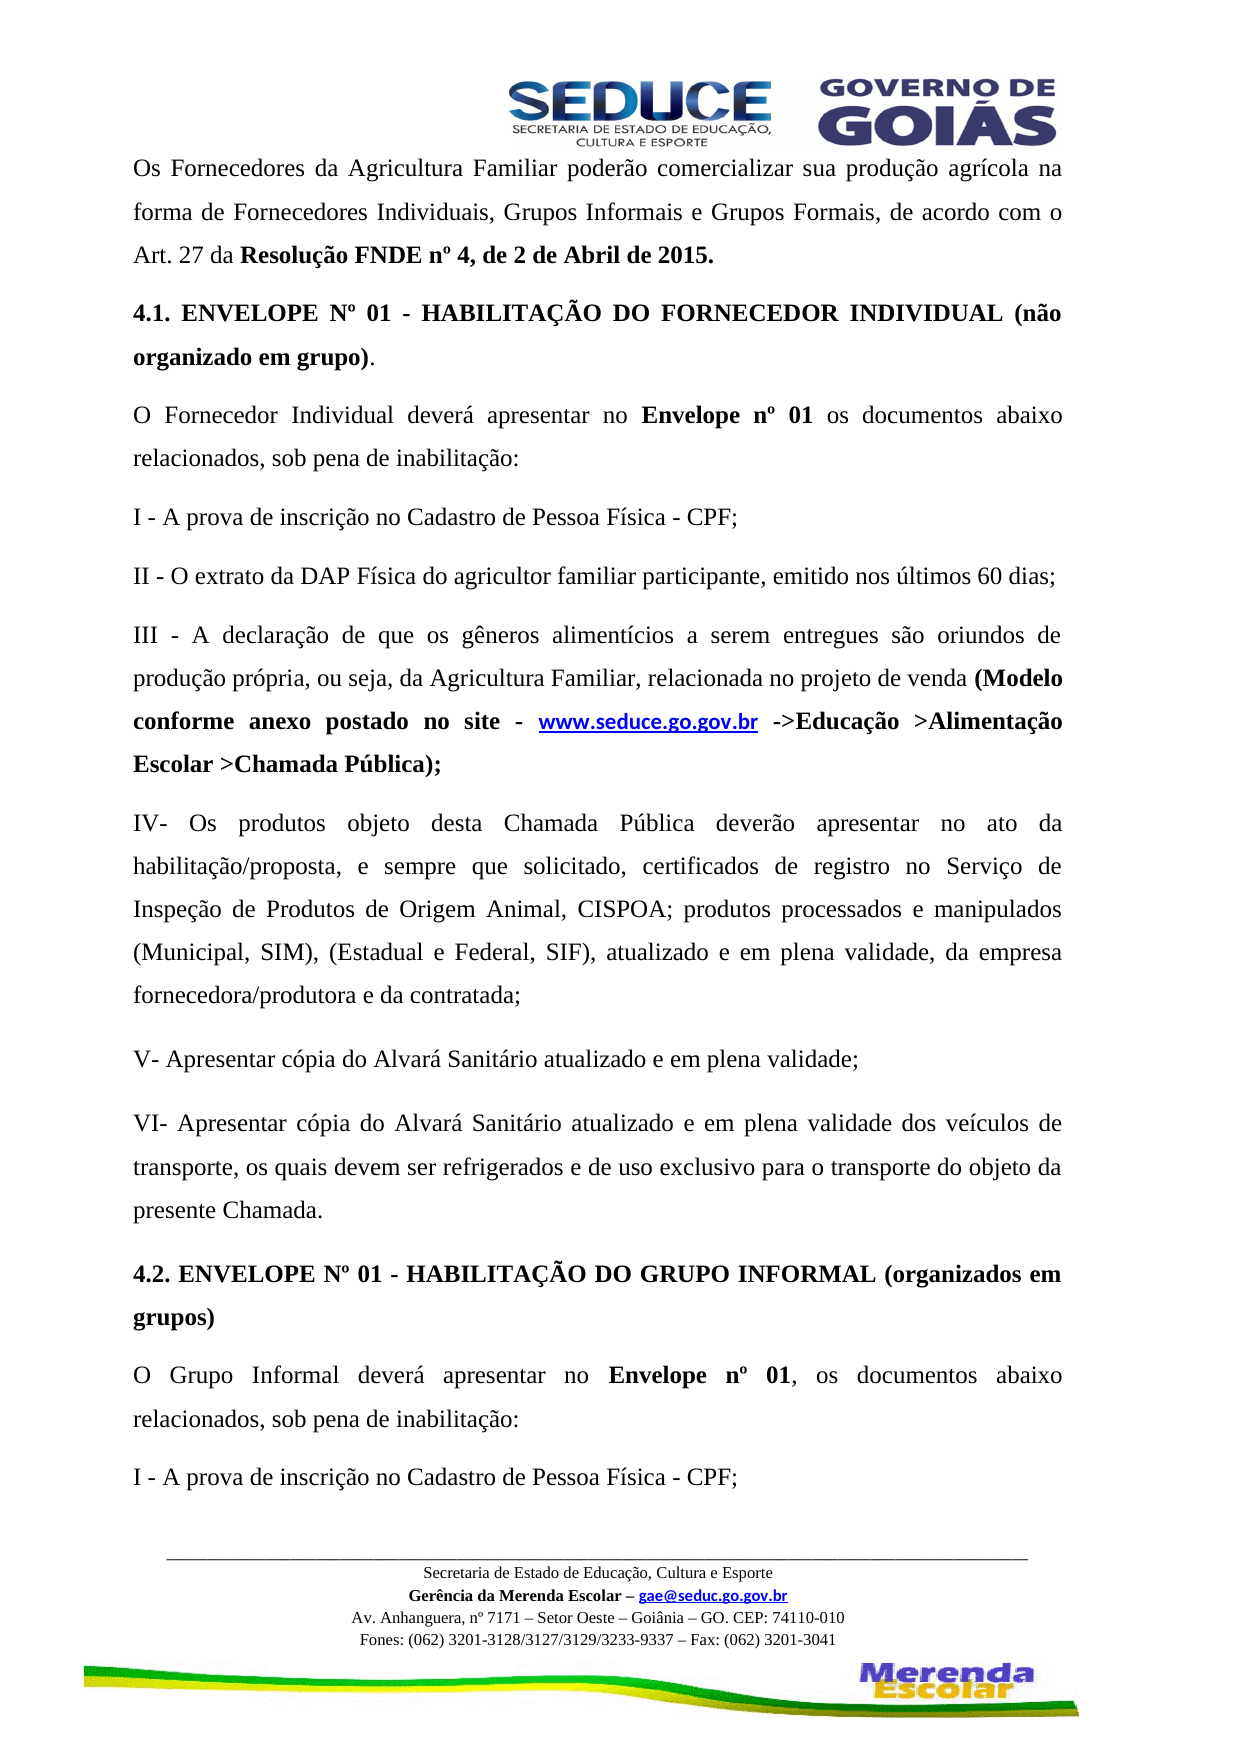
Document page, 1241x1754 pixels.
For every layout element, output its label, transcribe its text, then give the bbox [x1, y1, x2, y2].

text I - A prova de inscrição no Cadastro de Pessoa Física - CPF; [133, 502, 1063, 531]
text I - A prova de inscrição no Cadastro de Pessoa Física - CPF; [133, 1462, 1063, 1491]
picture [508, 73, 1064, 154]
text V- Apresentar cópia do Alvará Sanitário atualizado e em plena validade; [133, 1044, 1063, 1073]
text O Grupo Informal deverá apresentar no Envelope nº 01, os documentos abaixo relacionados, sob pena de inabilitação: [133, 1361, 1063, 1432]
text O Fornecedor Individual deverá apresentar no Envelope nº 01 os documentos abaixo relacionados, sob pena de inabilitação: [133, 400, 1063, 472]
text VI- Apresentar cópia do Alvará Sanitário atualizado e em plena validade dos veículos de transporte, os quais devem ser refrigerados e de uso exclusivo para o transporte do objeto da presente Chamada. [133, 1108, 1063, 1223]
text IV- Os produtos objeto desta Chamada Pública deverão apresentar no ato da habilitação/proposta, e sempre que solicitado, certificados de registro no Serviço de Inspeção de Produtos de Origem Animal, CISPOA; produtos processados e manipulados (Municipal, SIM), (Estadual e Federal, SIF), atualizado e em plena validade, da empresa fornecedora/produtora e da contratada; [133, 808, 1063, 1009]
text 4.1. ENVELOPE Nº 01 - HABILITAÇÃO DO FORNECEDOR INDIVIDUAL (não organizado em grupo). [133, 298, 1063, 370]
text II - O extrato da DAP Física do agricultor familiar participante, emitido nos últimos 60 dias; [133, 561, 1063, 590]
text 4.2. ENVELOPE Nº 01 - HABILITAÇÃO DO GRUPO INFORMAL (organizados em grupos) [133, 1259, 1063, 1331]
text III - A declaração de que os gêneros alimentícios a serem entregues são oriundos de produção própria, ou seja, da Agricultura Familiar, relacionada no projeto de venda (Modelo conforme anexo postado no site - www.seduce.go.gov.br ->Educação >Alimentação Escolar >Chamada Pública); [133, 620, 1063, 778]
text Os Fornecedores da Agricultura Familiar poderão comercializar sua produção agrícola na forma de Fornecedores Individuais, Grupos Informais e Grupos Formais, de acordo com o Art. 27 da Resolução FNDE nº 4, de 2 de Abril de 2015. [133, 153, 1063, 268]
